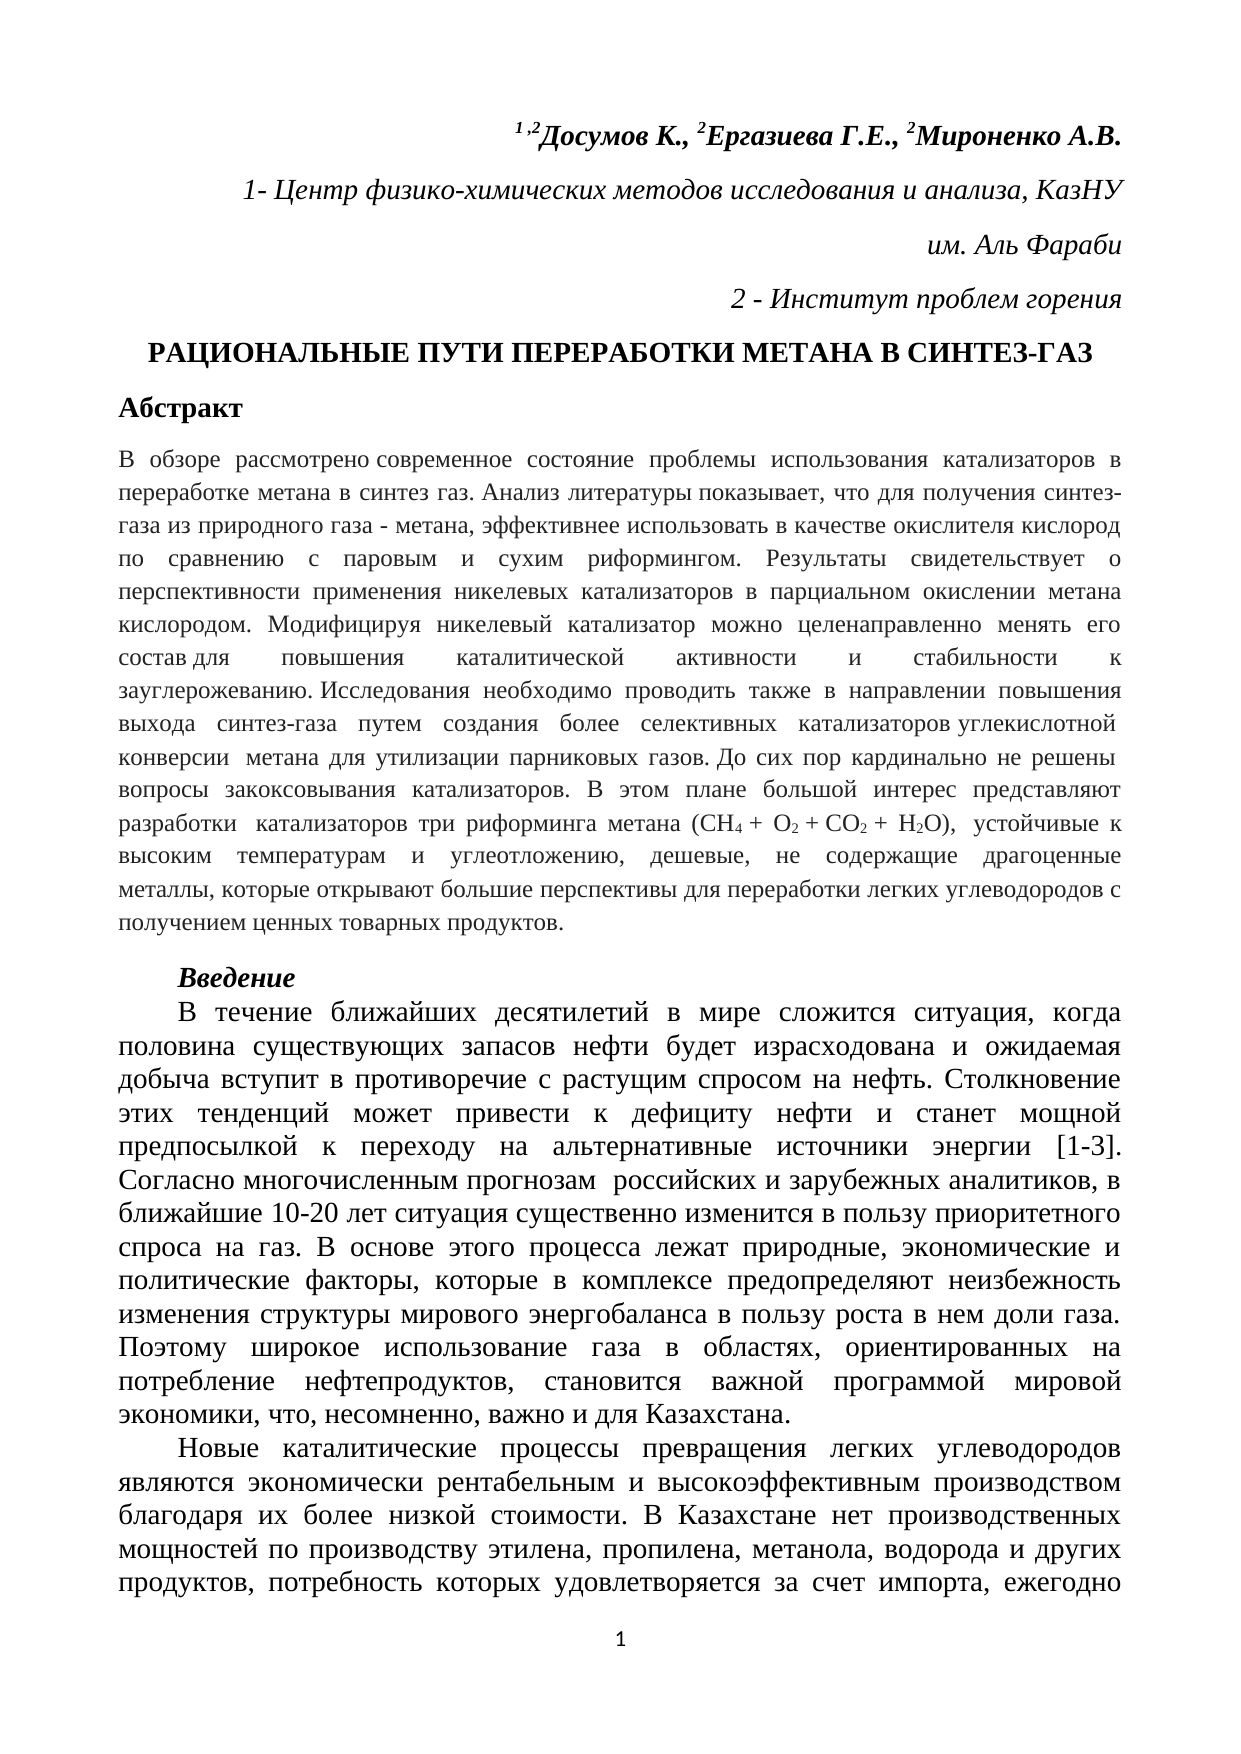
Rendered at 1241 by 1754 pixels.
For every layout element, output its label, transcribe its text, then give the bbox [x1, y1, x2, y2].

text В течение ближайших десятилетий в мире сложится ситуация, когда половина существующих запасов нефти будет израсходована и ожидаемая добыча вступит в противоречие с растущим спросом на нефть. Столкновение этих тенденций может привести к дефициту нефти и станет мощной предпосылкой к переходу на альтернативные источники энергии [1-3]. Согласно многочисленным прогнозам российских и зарубежных аналитиков, в ближайшие 10-20 лет ситуация существенно изменится в пользу приоритетного спроса на газ. В основе этого процесса лежат природные, экономические и политические факторы, которые в комплексе предопределяют неизбежность изменения структуры мирового энергобаланса в пользу роста в нем доли газа. Поэтому широкое использование газа в областях, ориентированных на потребление нефтепродуктов, становится важной программой мировой экономики, что, несомненно, важно и для Казахстана. [118, 994, 1122, 1430]
text 1 ,2Досумов К., 2Ергазиева Г.Е., 2Мироненко А.В. [118, 118, 1122, 152]
text Абстракт [118, 390, 1122, 423]
text 2 - Институт проблем горения [118, 281, 1122, 315]
text 1- Центр физико-химических методов исследования и анализа, КазНУ [118, 172, 1122, 206]
text им. Аль Фараби [118, 227, 1122, 260]
text Введение [118, 961, 1122, 994]
text РАЦИОНАЛЬНЫЕ пути переработки метана в синтез-газ [118, 336, 1122, 369]
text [118, 1430, 1122, 1598]
